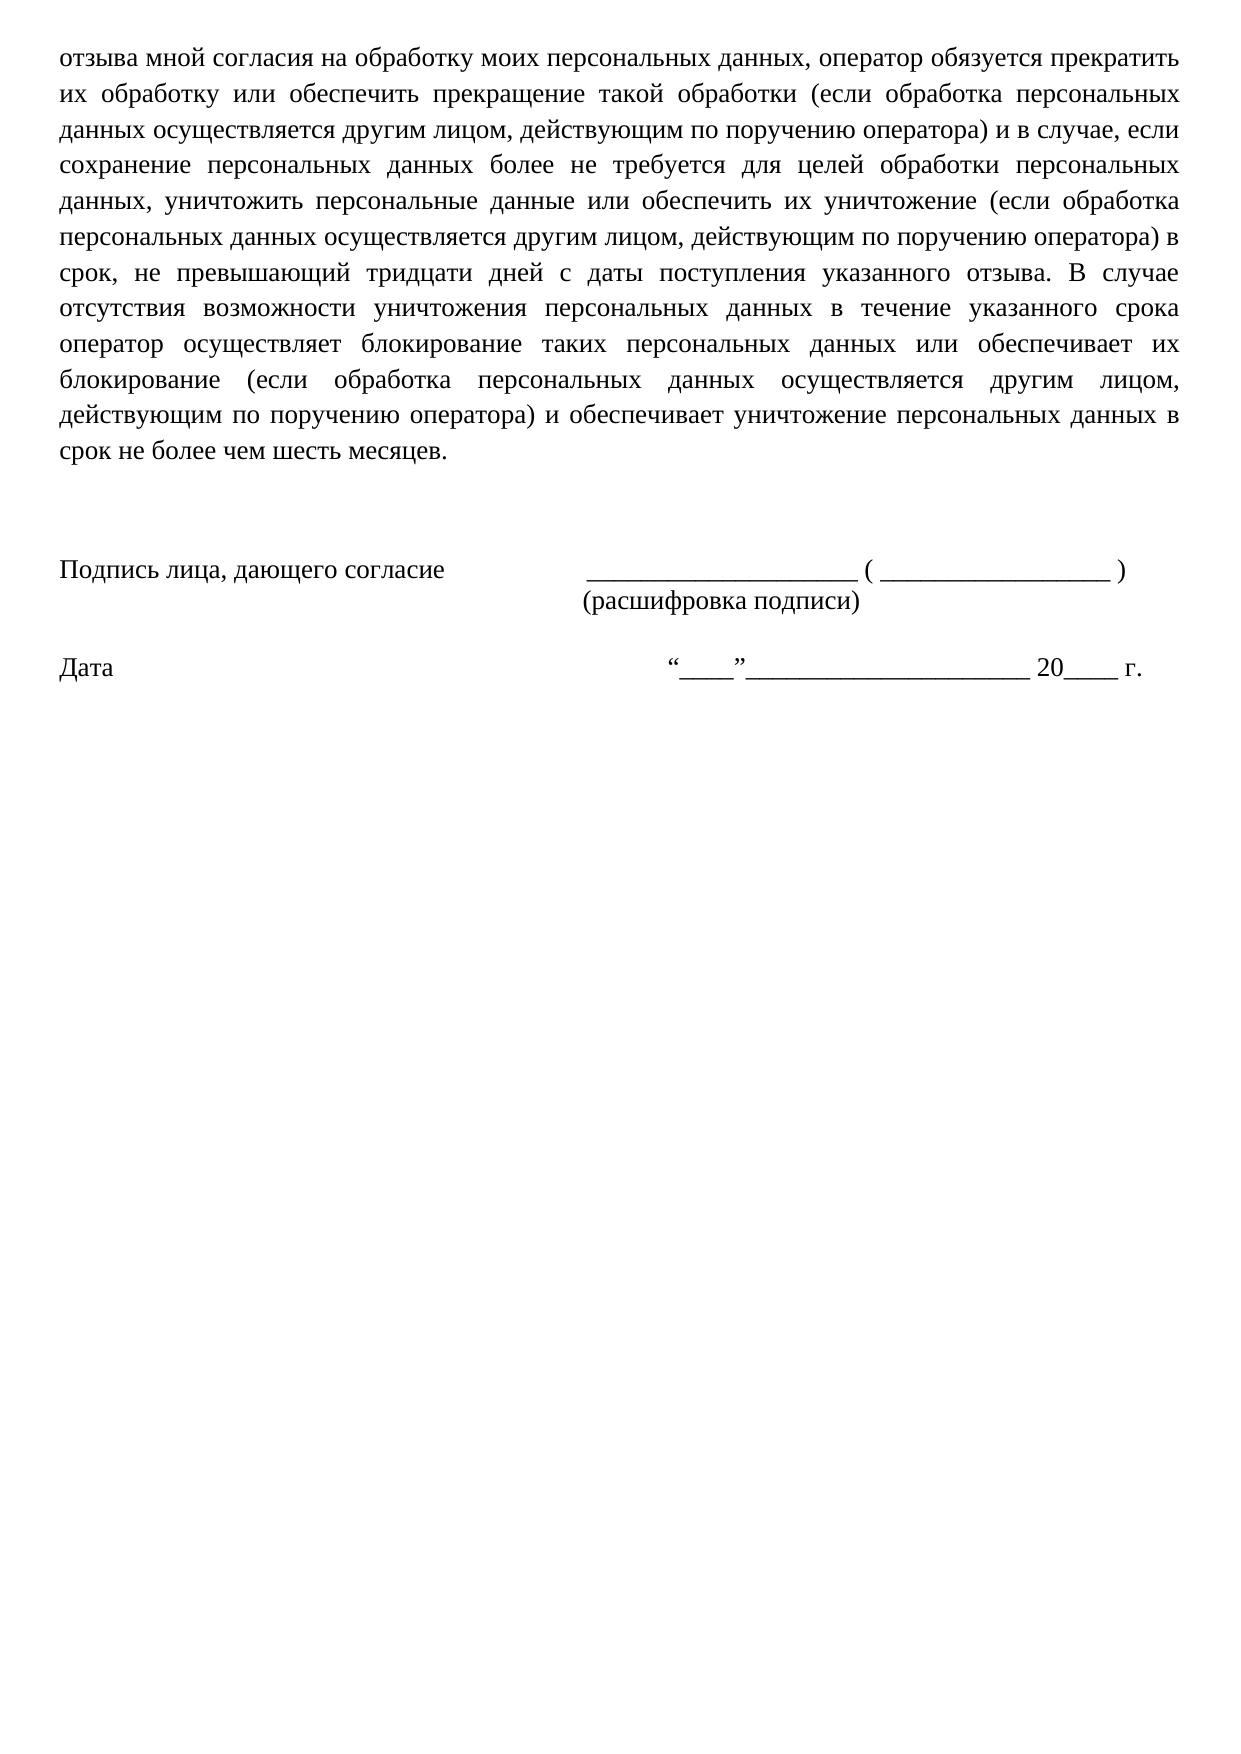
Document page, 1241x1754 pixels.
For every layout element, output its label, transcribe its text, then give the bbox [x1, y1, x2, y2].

text Дата “____”_____________________ 20____ г. [59, 651, 1181, 682]
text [59, 41, 1181, 466]
text Подпись лица, дающего согласие ____________________ ( _________________ ) [59, 553, 1181, 584]
text (расшифровка подписи) [59, 584, 1181, 616]
